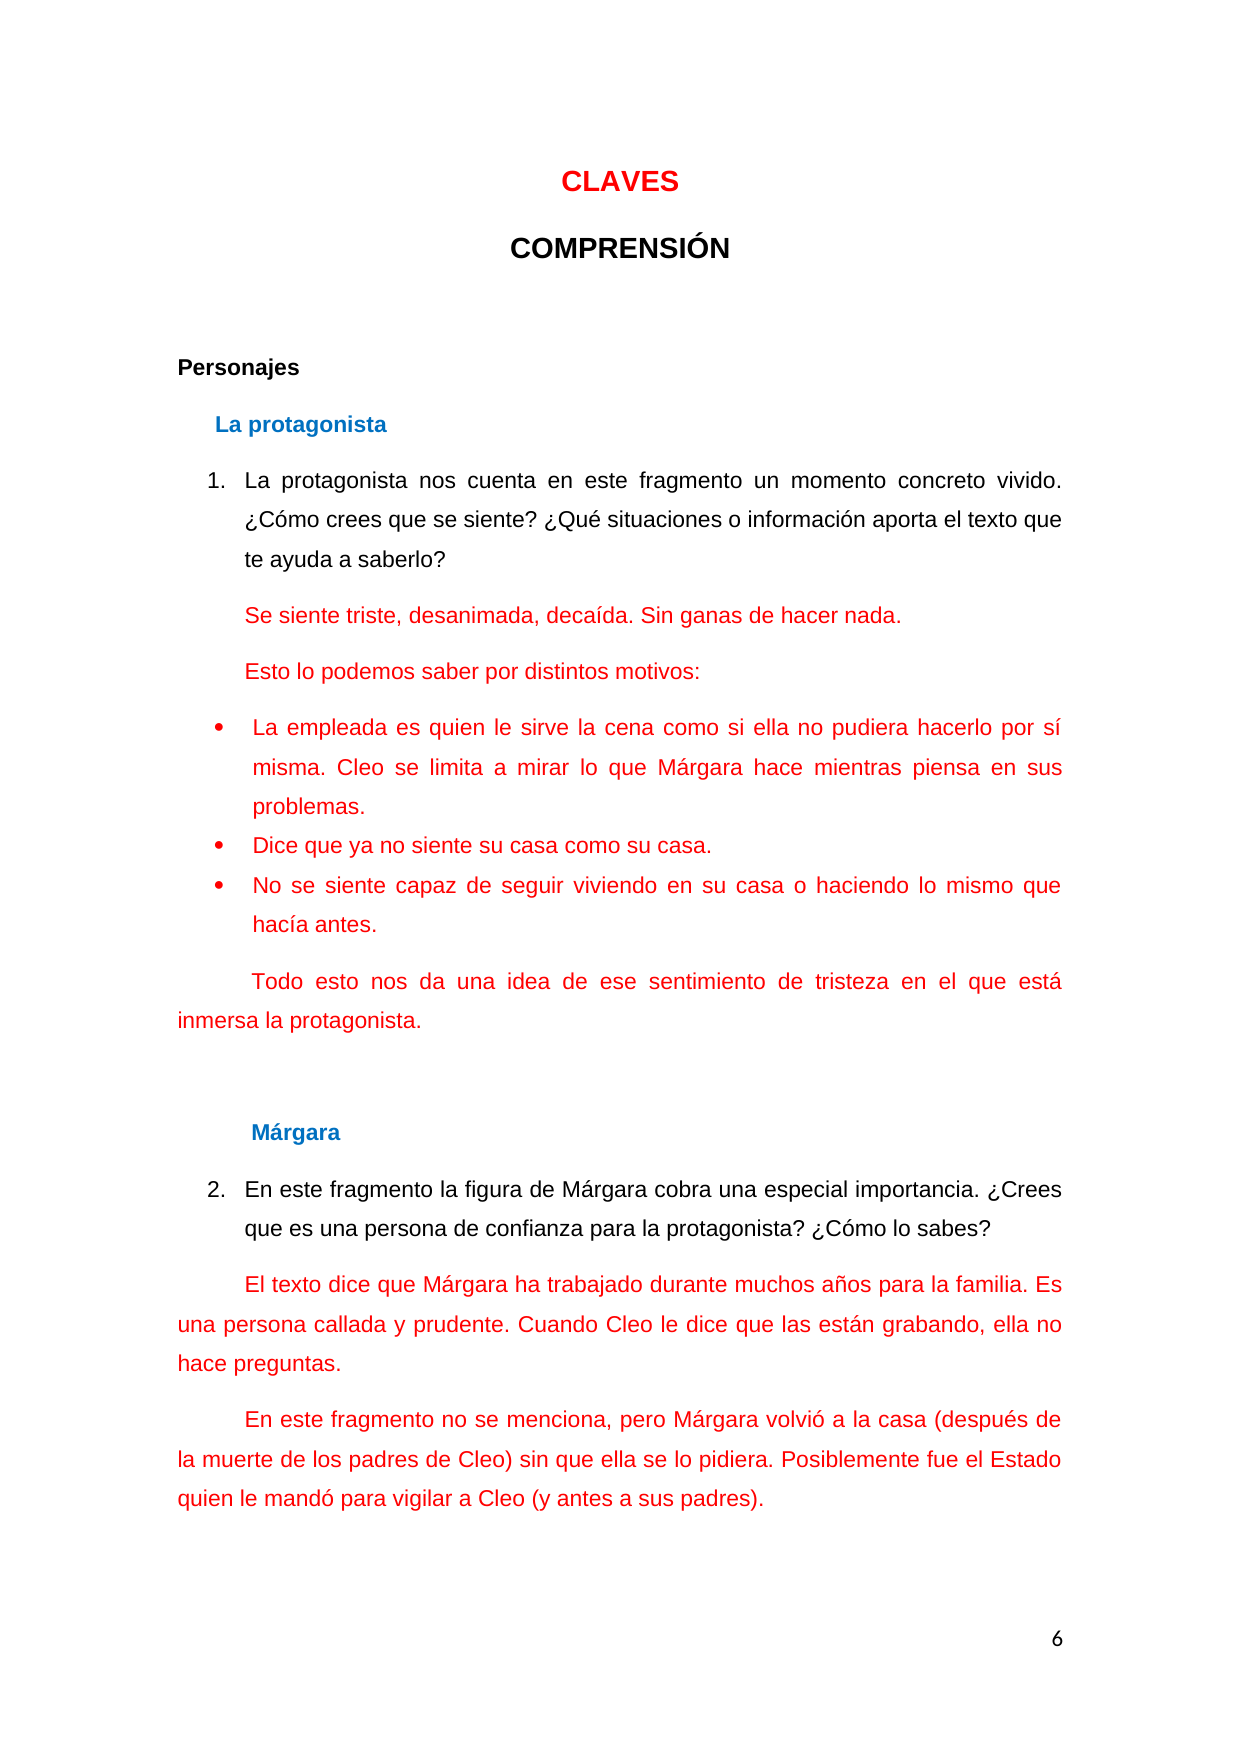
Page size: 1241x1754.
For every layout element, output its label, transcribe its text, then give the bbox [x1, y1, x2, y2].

text CLAVES [177, 164, 1063, 198]
text Márgara [177, 1119, 1063, 1146]
list Dice que ya no siente su casa como su casa. [215, 832, 1063, 859]
text Esto lo podemos saber por distintos motivos: [177, 658, 1063, 684]
text El texto dice que Márgara ha trabajado durante muchos años para la familia. Es una persona callada y prudente. Cuando Cleo le dice que las están grabando, ella no hace preguntas. [177, 1271, 1063, 1376]
list No se siente capaz de seguir viviendo en su casa o haciendo lo mismo que hacía antes. [215, 872, 1063, 938]
text COMPRENSIÓN [177, 231, 1063, 265]
text Se siente triste, desanimada, decaída. Sin ganas de hacer nada. [177, 602, 1063, 628]
text La protagonista [177, 411, 1063, 437]
list En este fragmento la figura de Márgara cobra una especial importancia. ¿Crees que es una persona de confianza para la protagonista? ¿Cómo lo sabes? [207, 1176, 1063, 1241]
list La empleada es quien le sirve la cena como si ella no pudiera hacerlo por sí misma. Cleo se limita a mirar lo que Márgara hace mientras piensa en sus problemas. [215, 714, 1063, 819]
text En este fragmento no se menciona, pero Márgara volvió a la casa (después de la muerte de los padres de Cleo) sin que ella se lo pidiera. Posiblemente fue el Estado quien le mandó para vigilar a Cleo (y antes a sus padres). [177, 1406, 1063, 1512]
text Personajes [177, 354, 1063, 381]
text Todo esto nos da una idea de ese sentimiento de tristeza en el que está inmersa la protagonista. [177, 968, 1063, 1033]
list La protagonista nos cuenta en este fragmento un momento concreto vivido. ¿Cómo crees que se siente? ¿Qué situaciones o información aporta el texto que te ayuda a saberlo? [207, 467, 1063, 572]
